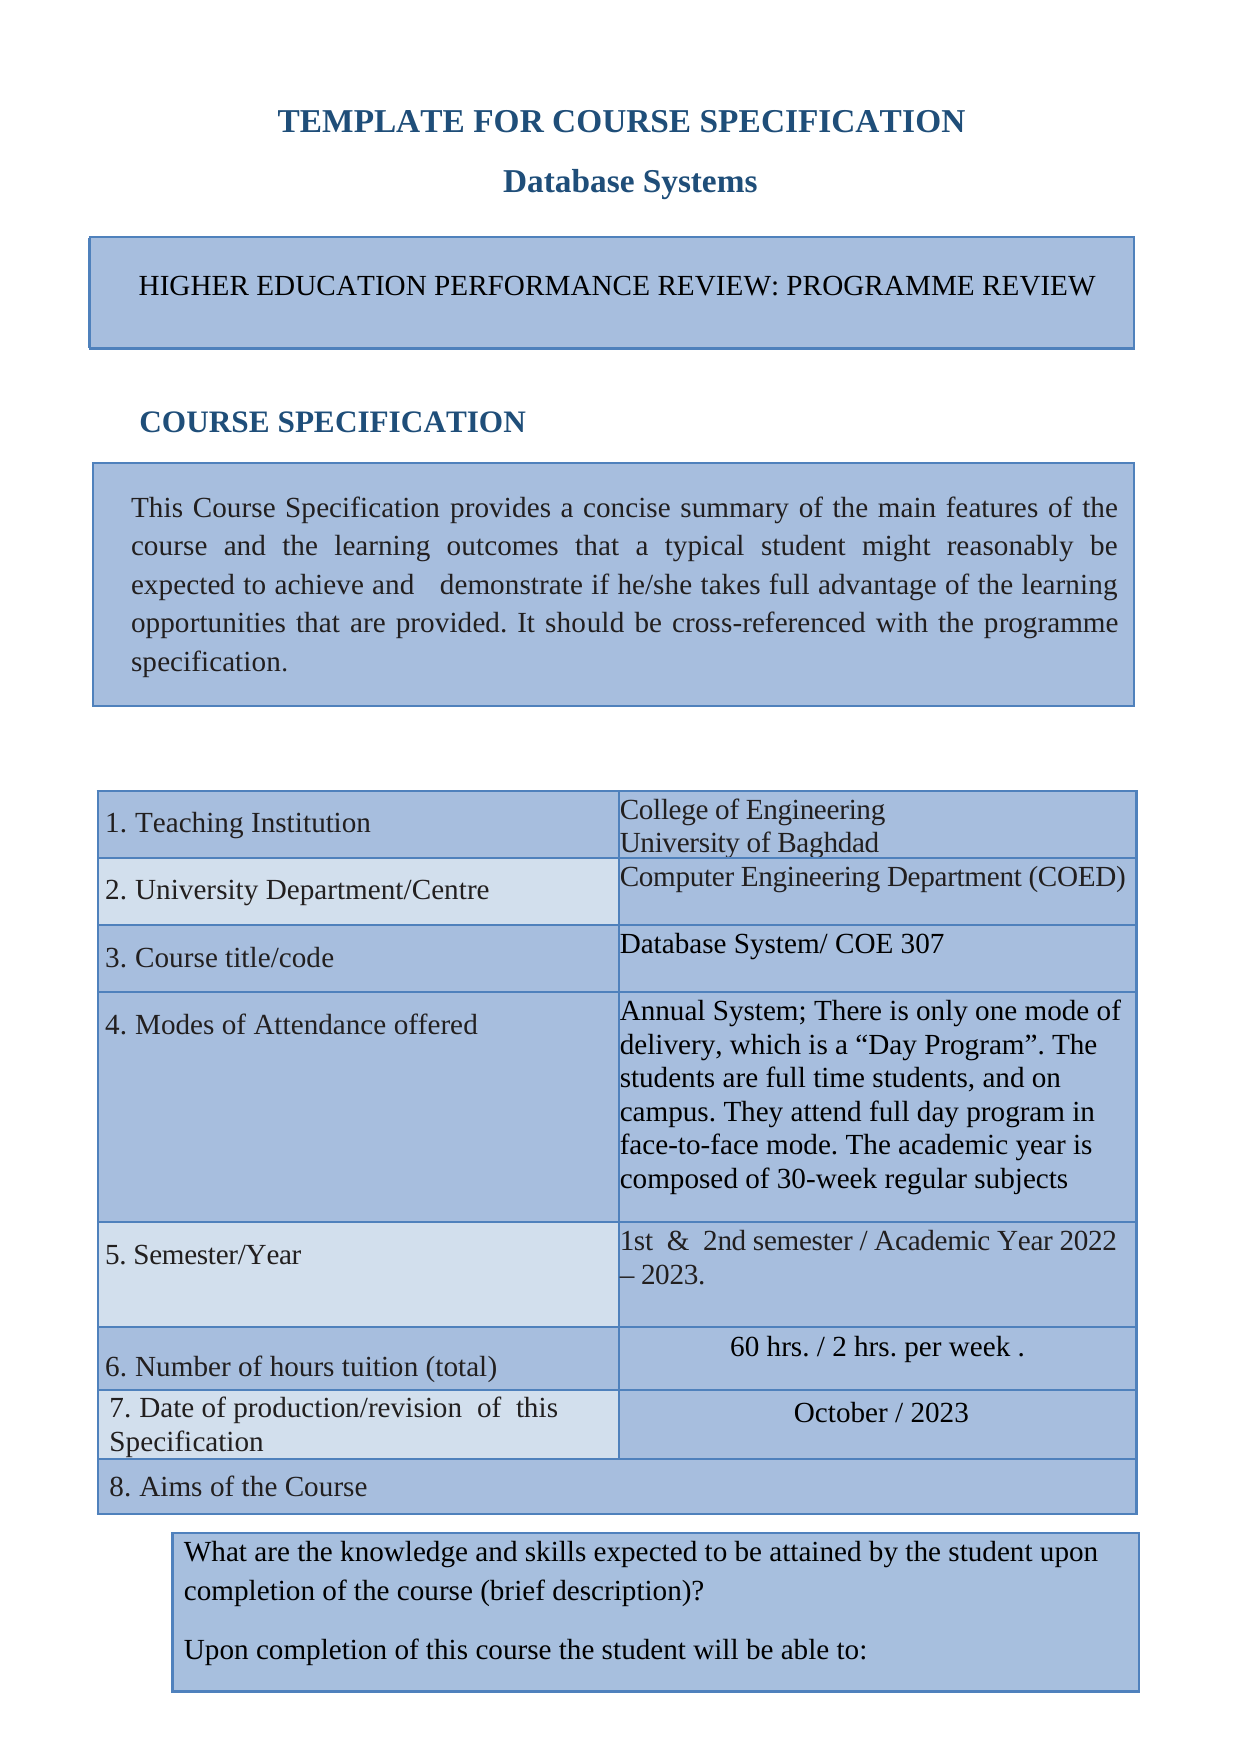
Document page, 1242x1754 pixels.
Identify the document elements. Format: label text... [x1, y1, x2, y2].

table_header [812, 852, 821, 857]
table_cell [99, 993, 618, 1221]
text This Course Specification provides a concise summary of the main features of the [131, 493, 1128, 523]
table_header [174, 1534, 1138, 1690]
text Database Systems [110, 160, 1150, 199]
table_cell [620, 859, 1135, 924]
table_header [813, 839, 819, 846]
text specification. [131, 644, 296, 677]
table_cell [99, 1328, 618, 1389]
text course and the learning outcomes that a typical student might reasonably be expected to achieve and demonstrate if he/she takes full advantage of the learning opportunities that are provided. It should be cross-referenced with the programme [131, 528, 1129, 639]
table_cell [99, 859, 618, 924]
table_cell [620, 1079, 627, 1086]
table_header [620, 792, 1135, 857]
text HIGHER EDUCATION PERFORMANCE REVIEW: PROGRAMME REVIEW [138, 272, 1152, 301]
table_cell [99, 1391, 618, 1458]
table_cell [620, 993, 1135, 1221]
text TEMPLATE FOR COURSE SPECIFICATION [277, 102, 1152, 139]
text COURSE SPECIFICATION [139, 407, 1152, 438]
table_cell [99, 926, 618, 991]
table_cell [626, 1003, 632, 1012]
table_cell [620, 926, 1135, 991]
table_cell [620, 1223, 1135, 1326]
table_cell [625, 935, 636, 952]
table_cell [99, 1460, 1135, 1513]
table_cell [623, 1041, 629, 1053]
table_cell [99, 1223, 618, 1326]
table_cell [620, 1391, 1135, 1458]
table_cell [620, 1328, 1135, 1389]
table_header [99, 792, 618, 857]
